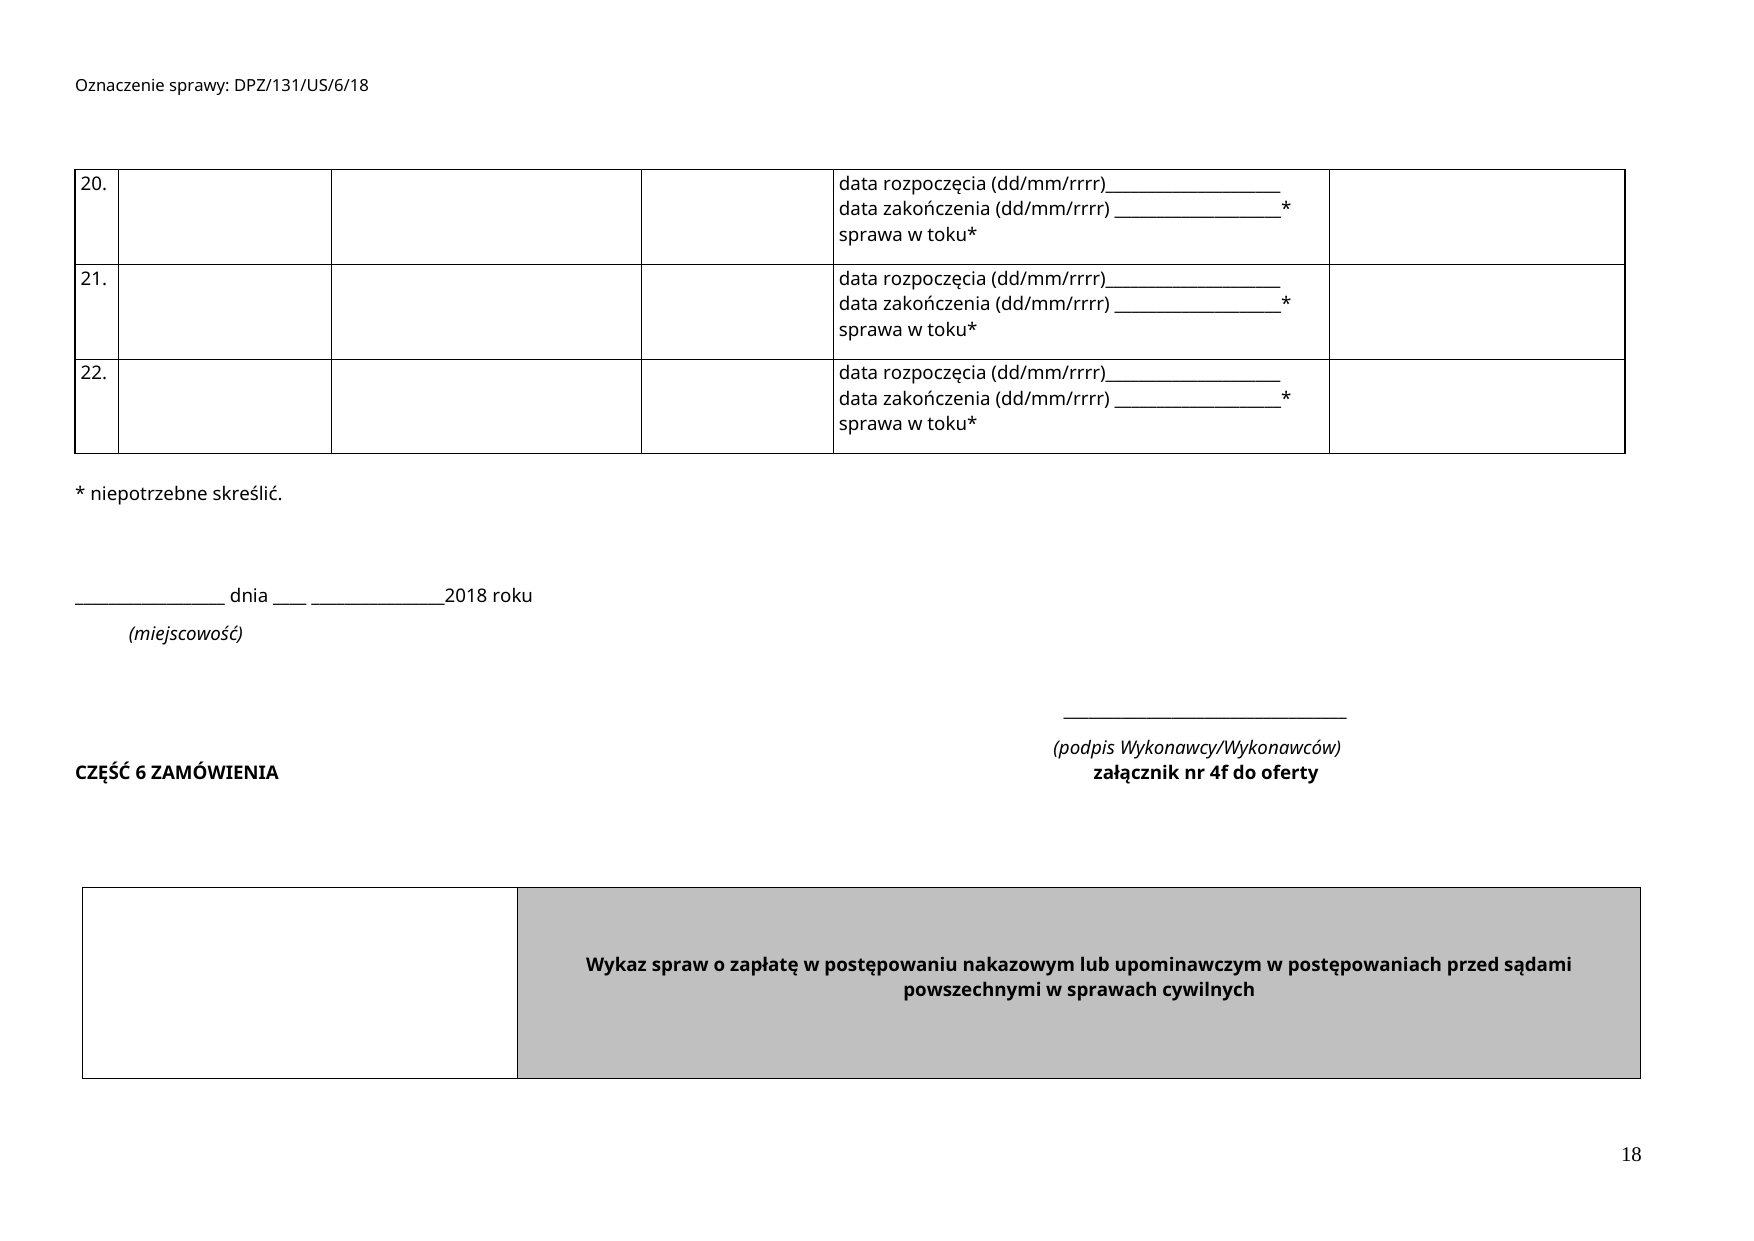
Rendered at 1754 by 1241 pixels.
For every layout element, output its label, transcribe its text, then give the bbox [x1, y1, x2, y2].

text __________________________________ [75, 696, 1642, 722]
table_cell [76, 170, 118, 264]
table_cell [332, 170, 641, 264]
table_cell [1330, 360, 1624, 453]
table_cell [1330, 265, 1624, 358]
table_cell [642, 360, 833, 453]
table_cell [834, 265, 1329, 358]
text (podpis Wykonawcy/Wykonawców) [452, 734, 1642, 759]
table_cell [1330, 170, 1624, 264]
table_cell data rozpoczęcia (dd/mm/rrrr)_____________________ data zakończenia (dd/mm/rrrr) ____________________* sprawa w toku* [834, 360, 1329, 453]
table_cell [834, 170, 1329, 264]
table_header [518, 888, 1640, 1078]
text (miejscowość) [75, 620, 1642, 646]
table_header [83, 888, 517, 1078]
text __________________ dnia ____ ________________2018 roku [75, 582, 1642, 607]
text CZĘŚĆ 6 ZAMÓWIENIA załącznik nr 4f do oferty [75, 759, 1642, 785]
table_cell [332, 265, 641, 358]
text * niepotrzebne skreślić. [75, 480, 1642, 505]
table_cell [76, 360, 118, 453]
table_cell [119, 265, 331, 358]
table_cell [76, 265, 118, 358]
table_cell [119, 170, 331, 264]
table_cell [642, 265, 833, 358]
table_cell [642, 170, 833, 264]
table_cell [119, 360, 331, 453]
table_cell [332, 360, 641, 453]
